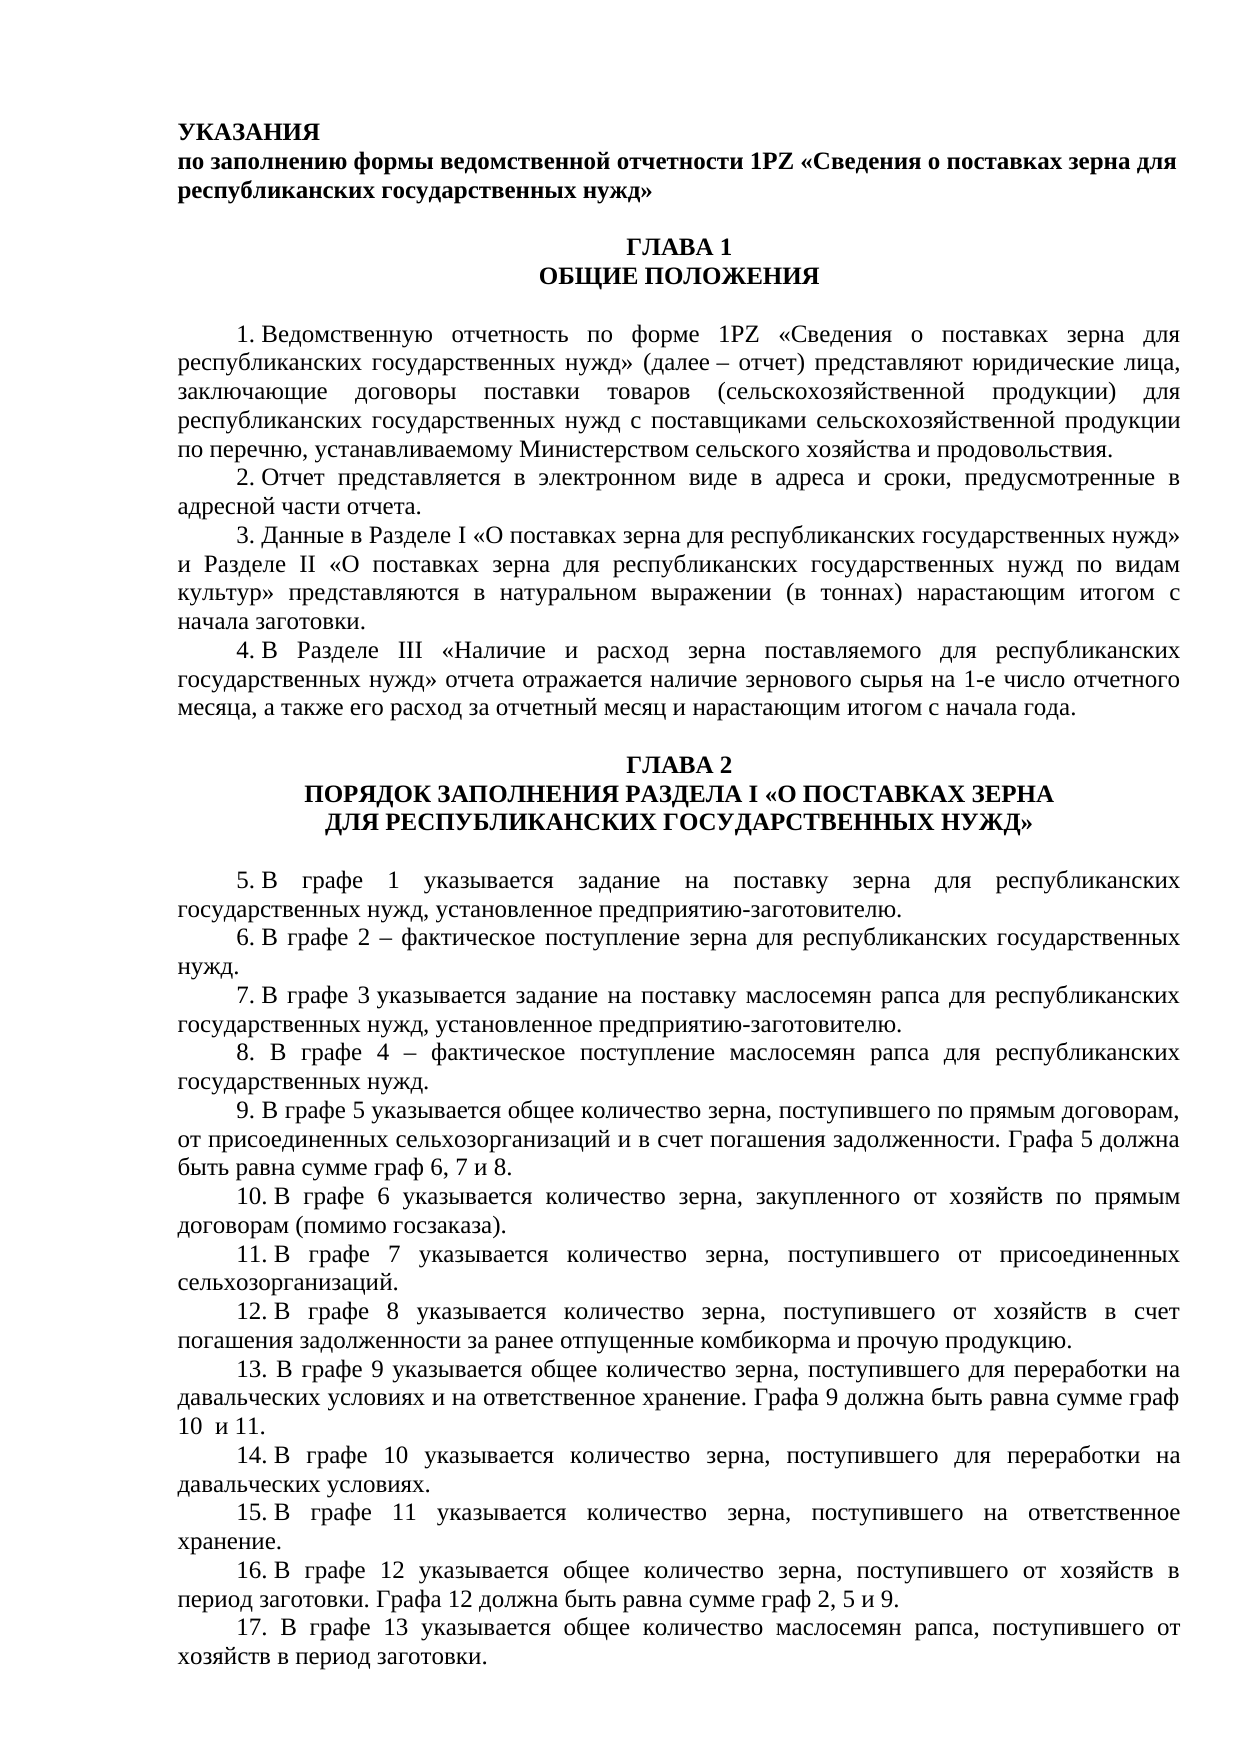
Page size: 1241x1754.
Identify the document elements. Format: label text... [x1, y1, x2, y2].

text 10. В графе 6 указывается количество зерна, закупленного от хозяйств по прямым договорам (помимо госзаказа). [177, 1181, 1181, 1239]
text 9. В графе 5 указывается общее количество зерна, поступившего по прямым договорам, от присоединенных сельхозорганизаций и в счет погашения задолженности. Графа 5 должна быть равна сумме граф 6, 7 и 8. [177, 1095, 1181, 1181]
text 5. В графе 1 указывается задание на поставку зерна для республиканских государственных нужд, установленное предприятию-заготовителю. [177, 865, 1181, 922]
text ОБЩИЕ ПОЛОЖЕНИЯ [177, 261, 1181, 290]
text 15. В графе 11 указывается количество зерна, поступившего на ответственное хранение. [177, 1497, 1181, 1555]
text ПОРЯДОК ЗАПОЛНЕНИЯ РАЗДЕЛА I «О ПОСТАВКАХ ЗЕРНА ДЛЯ РЕСПУБЛИКАНСКИХ ГОСУДАРСТВЕННЫХ НУЖД» [177, 779, 1181, 836]
text 8. В графе 4 – фактическое поступление маслосемян рапса для республиканских государственных нужд. [177, 1037, 1181, 1095]
text ГЛАВА 2 [177, 750, 1181, 779]
text 11. В графе 7 указывается количество зерна, поступившего от присоединенных сельхозорганизаций. [177, 1239, 1181, 1296]
text 7. В графе 3 указывается задание на поставку маслосемян рапса для республиканских государственных нужд, установленное предприятию-заготовителю. [177, 980, 1181, 1037]
text 6. В графе 2 – фактическое поступление зерна для республиканских государственных нужд. [177, 922, 1181, 980]
text 13. В графе 9 указывается общее количество зерна, поступившего для переработки на давальческих условиях и на ответственное хранение. Графа 9 должна быть равна сумме граф 10 и 11. [177, 1354, 1181, 1440]
title УКАЗАНИЯ [177, 117, 1181, 146]
text 1. Ведомственную отчетность по форме 1PZ «Сведения о поставках зерна для республиканских государственных нужд» (далее – отчет) представляют юридические лица, заключающие договоры поставки товаров (сельскохозяйственной продукции) для республиканских государственных нужд с поставщиками сельскохозяйственной продукции по перечню, устанавливаемому Министерством сельского хозяйства и продовольствия. [177, 319, 1181, 462]
text 3. Данные в Разделе I «О поставках зерна для республиканских государственных нужд» и Разделе II «О поставках зерна для республиканских государственных нужд по видам культур» представляются в натуральном выражении (в тоннах) нарастающим итогом с начала заготовки. [177, 520, 1181, 635]
text 16. В графе 12 указывается общее количество зерна, поступившего от хозяйств в период заготовки. Графа 12 должна быть равна сумме граф 2, 5 и 9. [177, 1555, 1181, 1612]
text 17. В графе 13 указывается общее количество маслосемян рапса, поступившего от хозяйств в период заготовки. [177, 1612, 1181, 1670]
text 2. Отчет представляется в электронном виде в адреса и сроки, предусмотренные в адресной части отчета. [177, 462, 1181, 520]
text 14. В графе 10 указывается количество зерна, поступившего для переработки на давальческих условиях. [177, 1440, 1181, 1497]
text ГЛАВА 1 [177, 232, 1181, 261]
text 12. В графе 8 указывается количество зерна, поступившего от хозяйств в счет погашения задолженности за ранее отпущенные комбикорма и прочую продукцию. [177, 1296, 1181, 1354]
text 4. В Разделе III «Наличие и расход зерна поставляемого для республиканских государственных нужд» отчета отражается наличие зернового сырья на 1-е число отчетного месяца, а также его расход за отчетный месяц и нарастающим итогом с начала года. [177, 635, 1181, 721]
title по заполнению формы ведомственной отчетности 1PZ «Сведения о поставках зерна для республиканских государственных нужд» [177, 146, 1181, 204]
